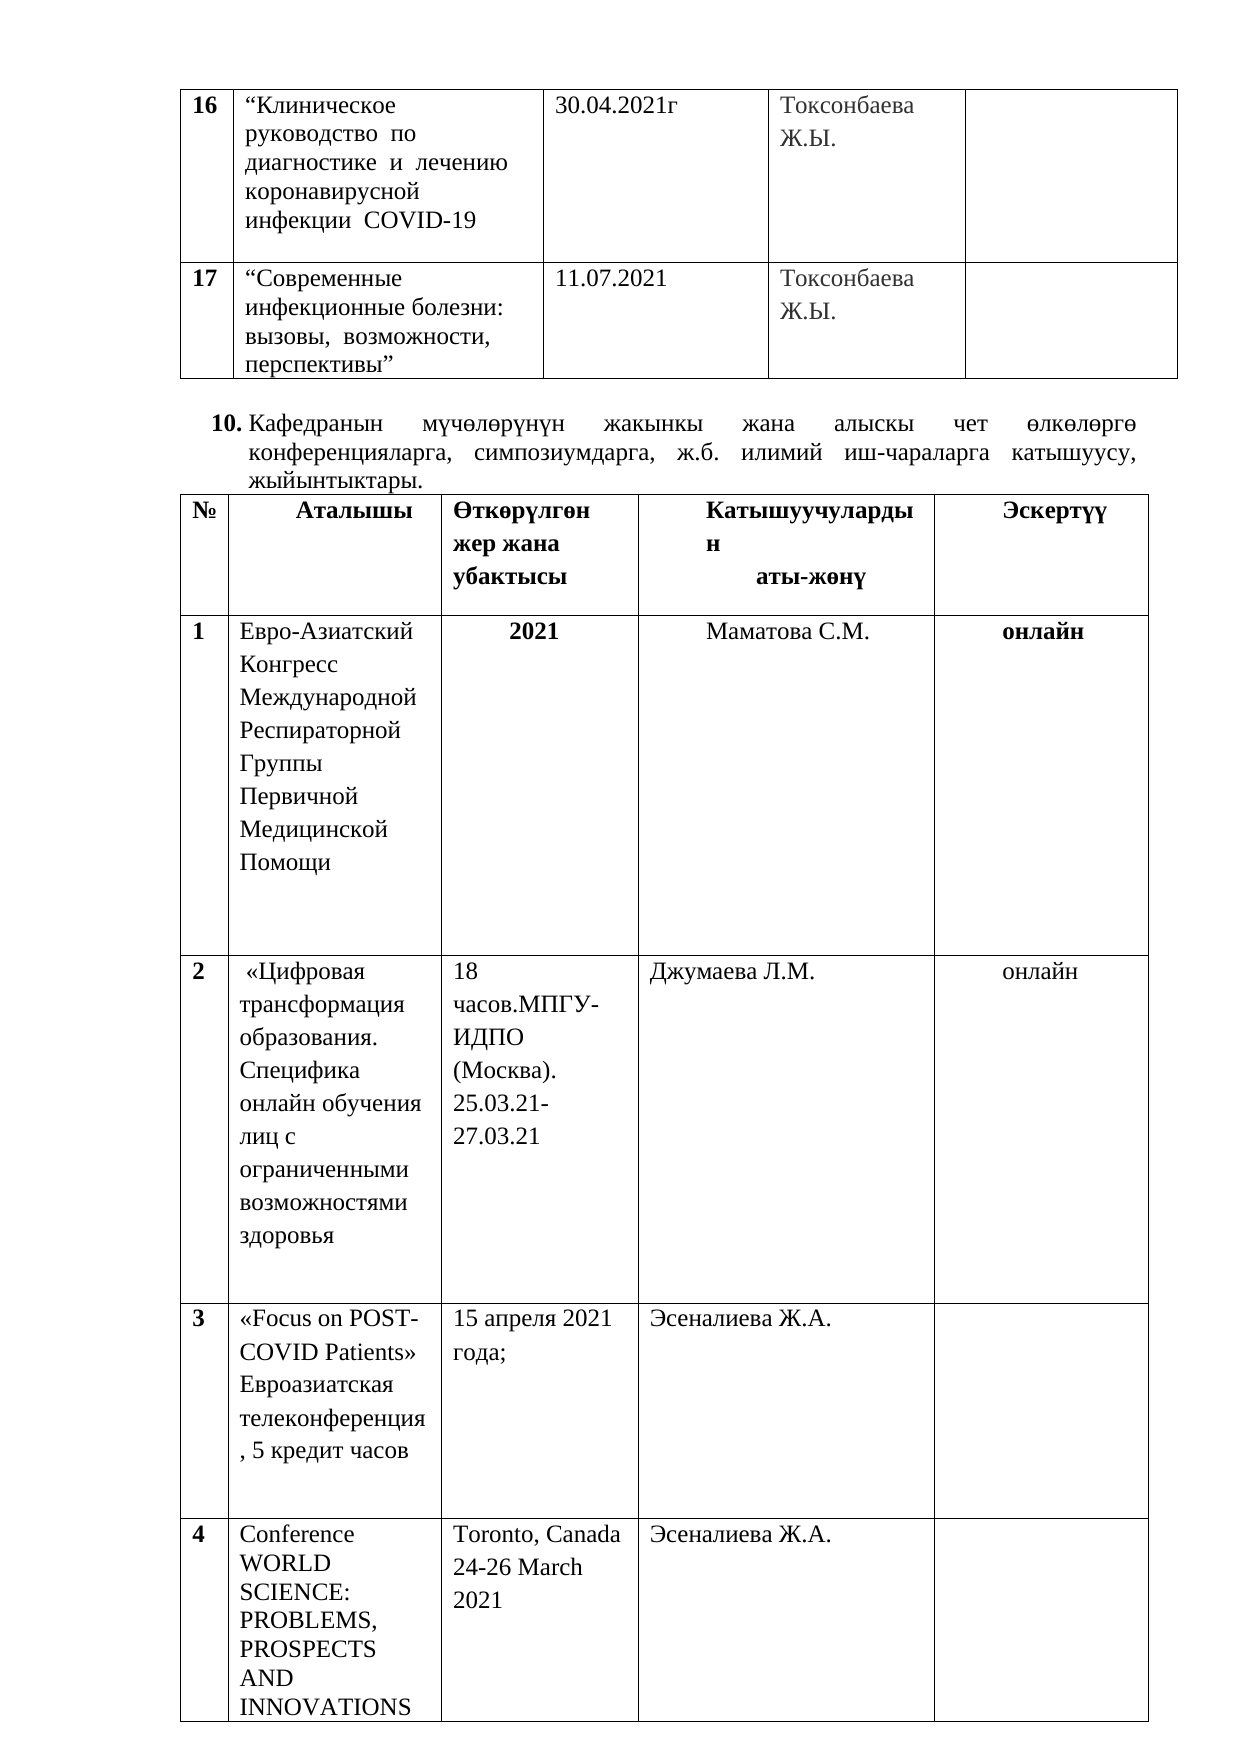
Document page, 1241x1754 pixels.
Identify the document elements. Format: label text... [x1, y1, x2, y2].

table_cell онлайн [935, 956, 1148, 1302]
table_cell 30.04.2021г [544, 90, 768, 262]
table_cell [229, 1519, 441, 1721]
table_header Катышуучулардын аты-жөнү [639, 495, 934, 615]
table_cell [935, 1519, 1148, 1721]
list Кафедранын мүчөлөрүнүн жакынкы жана алыскы чет өлкөлөргө конференцияларга, симпозиумдарга, ж.б. илимий иш-чараларга катышуусу, жыйынтыктары. [211, 408, 1137, 494]
table_cell Токсонбаева Ж.Ы. [769, 263, 965, 378]
table_cell Токсонбаева Ж.Ы. [769, 90, 965, 262]
table_cell Евро-Азиатский Конгресс Международной Респираторной Группы Первичной Медицинской Помощи [229, 616, 441, 955]
table_cell 17 [181, 263, 233, 378]
table_cell 18 часов.МПГУ-ИДПО (Москва). 25.03.21-27.03.21 [442, 956, 638, 1302]
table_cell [442, 1519, 638, 1721]
table_cell 2 [181, 956, 228, 1302]
table_cell “Современные инфекционные болезни: вызовы, возможности, перспективы” [234, 263, 543, 378]
table_cell [966, 263, 1177, 378]
table_cell 3 [181, 1304, 228, 1518]
table_cell Маматова С.М. [639, 616, 934, 955]
table_header Эскертүү [935, 495, 1148, 615]
table_cell [935, 1304, 1148, 1518]
table_header № [181, 495, 228, 615]
table_cell 15 апреля 2021 года; [442, 1304, 638, 1518]
table_cell 2021 [442, 616, 638, 955]
table_header Өткөрүлгөн жер жана убактысы [442, 495, 638, 615]
table_cell 16 [181, 90, 233, 262]
table_cell 11.07.2021 [544, 263, 768, 378]
table_cell Эсеналиева Ж.А. [639, 1304, 934, 1518]
table_cell “Клиническое руководство по диагностике и лечению коронавирусной инфекции COVID-19 [234, 90, 543, 262]
table_cell онлайн [935, 616, 1148, 955]
table_cell «Цифровая трансформация образования. Специфика онлайн обучения лиц с ограниченными возможностями здоровья [229, 956, 441, 1302]
table_cell Джумаева Л.М. [639, 956, 934, 1302]
table_cell 1 [181, 616, 228, 955]
table_cell Эсеналиева Ж.А. [639, 1519, 934, 1721]
table_header Аталышы [229, 495, 441, 615]
table_cell [966, 90, 1177, 262]
table_cell «Focus on POST-COVID Patients» Евроазиатская телеконференция, 5 кредит часов [229, 1304, 441, 1518]
table_cell 4 [181, 1519, 228, 1721]
